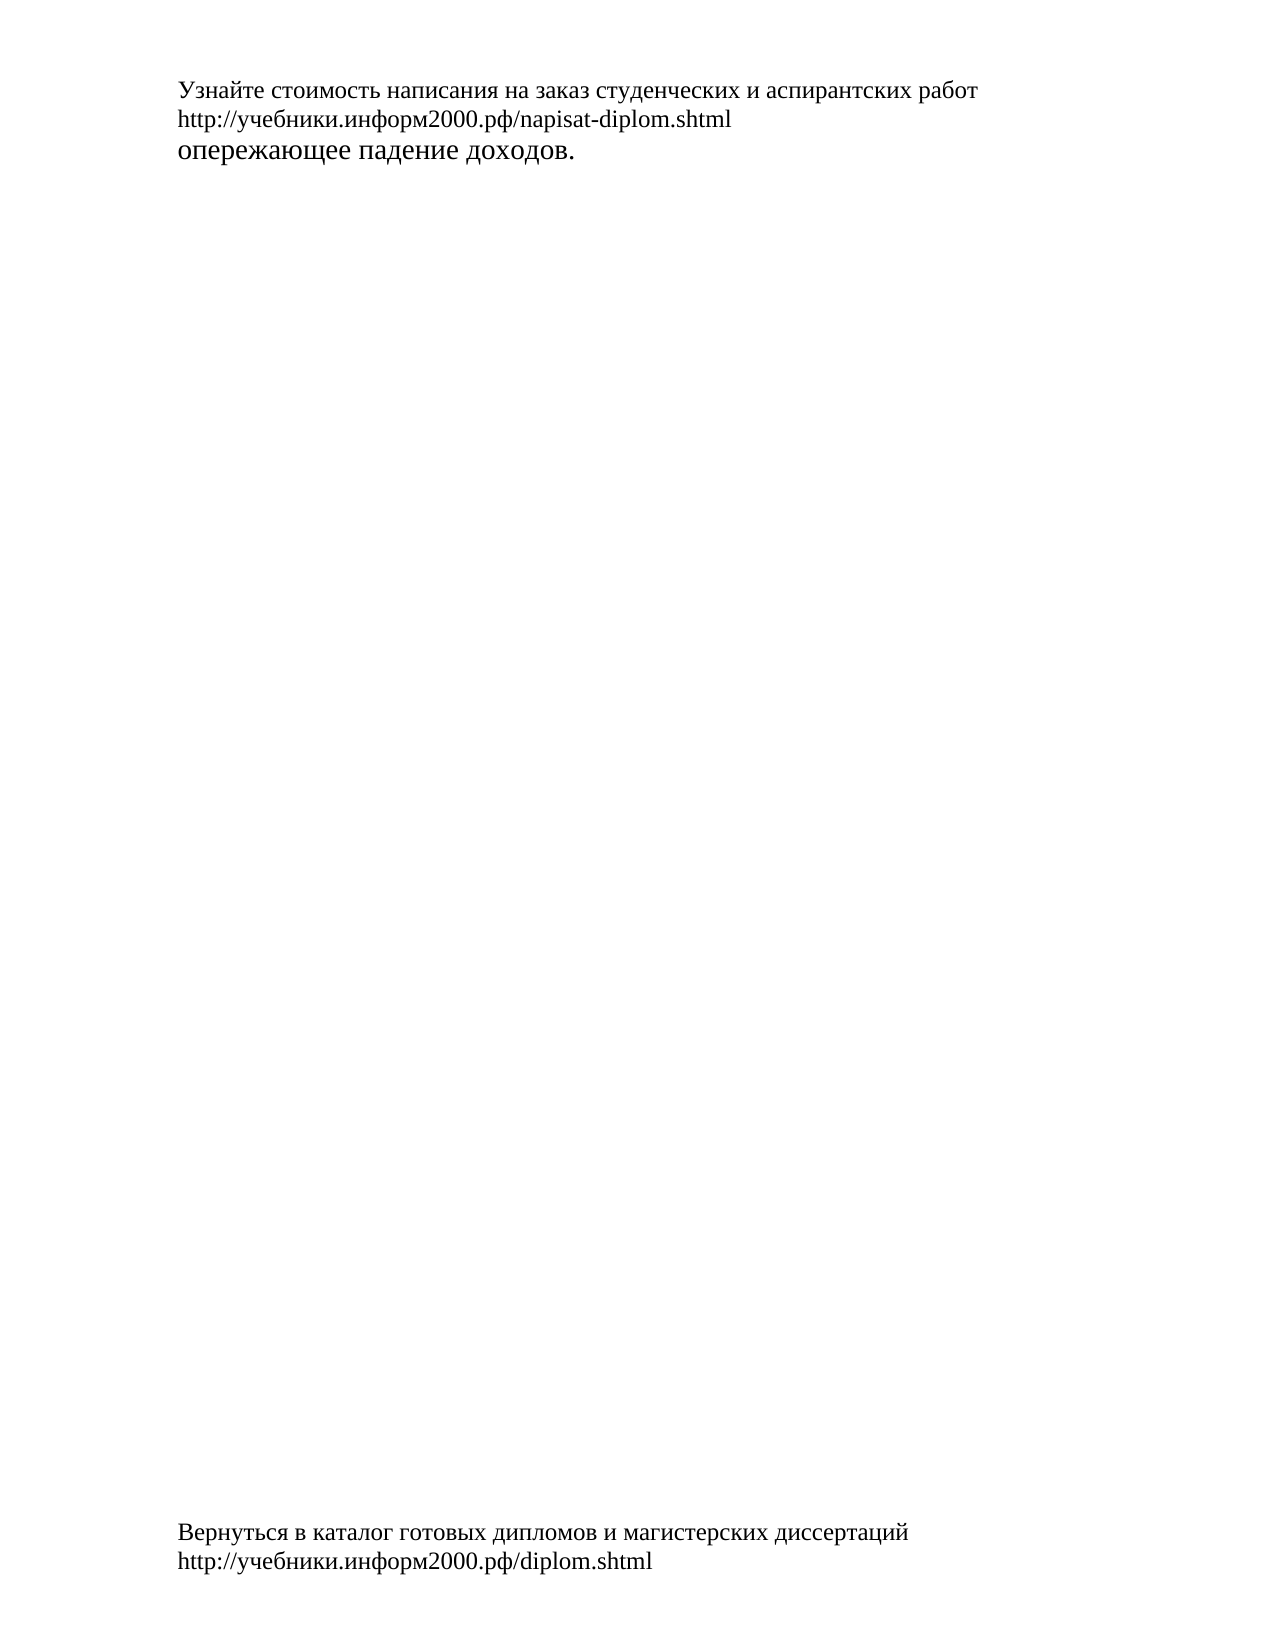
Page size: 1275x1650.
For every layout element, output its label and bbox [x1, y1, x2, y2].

text [177, 132, 1186, 166]
